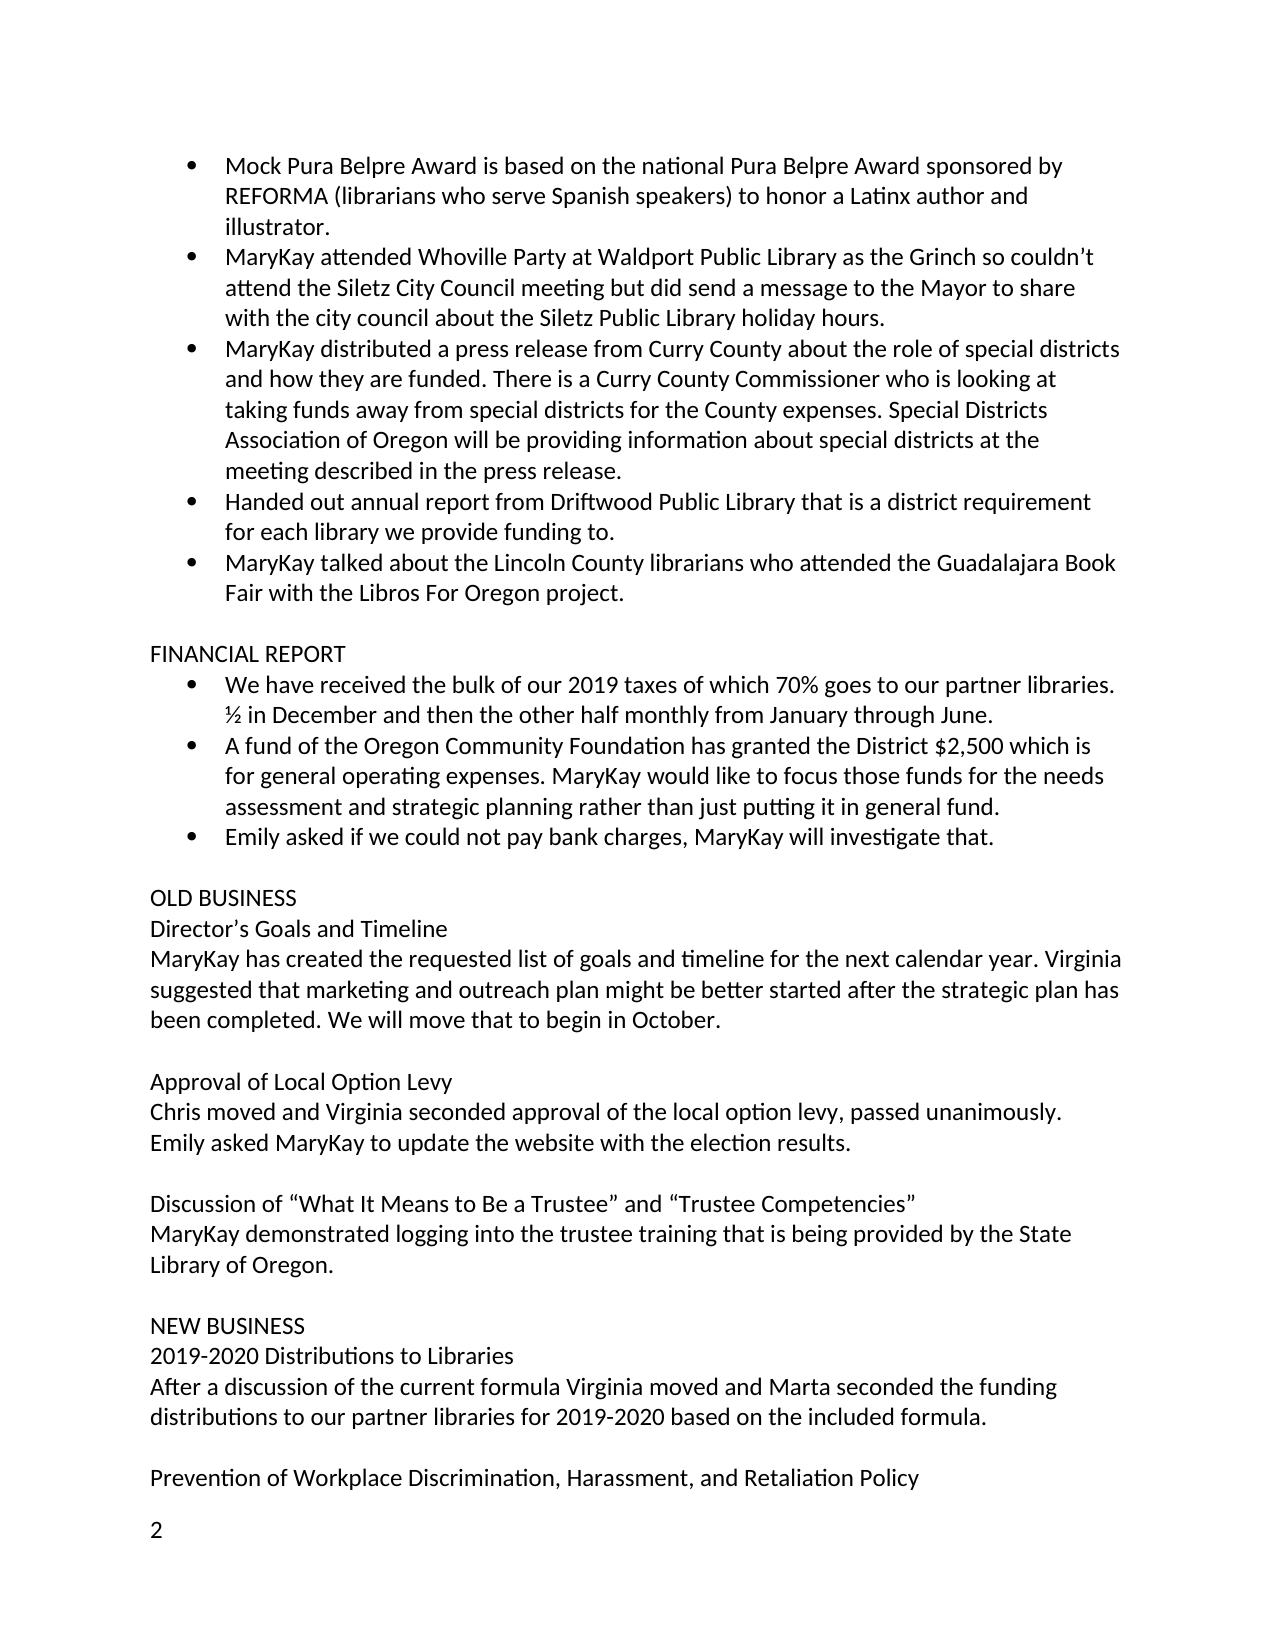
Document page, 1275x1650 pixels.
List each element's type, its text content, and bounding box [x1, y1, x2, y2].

text Director’s Goals and Timeline [150, 913, 1125, 943]
list MaryKay attended Whoville Party at Waldport Public Library as the Grinch so couldn’t attend the Siletz City Council meeting but did send a message to the Mayor to share with the city council about the Siletz Public Library holiday hours. [187, 242, 1125, 333]
list Handed out annual report from Driftwood Public Library that is a district requirement for each library we provide funding to. [187, 486, 1125, 547]
text 2019-2020 Distributions to Libraries [150, 1340, 1125, 1371]
list A fund of the Oregon Community Foundation has granted the District $2,500 which is for general operating expenses. MaryKay would like to focus those funds for the needs assessment and strategic planning rather than just putting it in general fund. [187, 730, 1125, 821]
text FINANCIAL REPORT [150, 638, 1125, 669]
text OLD BUSINESS [150, 882, 1125, 913]
text Emily asked MaryKay to update the website with the election results. [150, 1127, 1125, 1157]
text NEW BUSINESS [150, 1310, 1125, 1340]
list MaryKay talked about the Lincoln County librarians who attended the Guadalajara Book Fair with the Libros For Oregon project. [187, 547, 1125, 608]
text MaryKay has created the requested list of goals and timeline for the next calendar year. Virginia suggested that marketing and outreach plan might be better started after the strategic plan has been completed. We will move that to begin in October. [150, 943, 1125, 1035]
list We have received the bulk of our 2019 taxes of which 70% goes to our partner libraries. ½ in December and then the other half monthly from January through June. [187, 669, 1125, 730]
text Prevention of Workplace Discrimination, Harassment, and Retaliation Policy [150, 1462, 1125, 1493]
list Mock Pura Belpre Award is based on the national Pura Belpre Award sponsored by REFORMA (librarians who serve Spanish speakers) to honor a Latinx author and illustrator. [187, 150, 1125, 242]
text After a discussion of the current formula Virginia moved and Marta seconded the funding distributions to our partner libraries for 2019-2020 based on the included formula. [150, 1371, 1125, 1432]
text Discussion of “What It Means to Be a Trustee” and “Trustee Competencies” [150, 1188, 1125, 1218]
list MaryKay distributed a press release from Curry County about the role of special districts and how they are funded. There is a Curry County Commissioner who is looking at taking funds away from special districts for the County expenses. Special Districts Association of Oregon will be providing information about special districts at the meeting described in the press release. [187, 333, 1125, 486]
text Chris moved and Virginia seconded approval of the local option levy, passed unanimously. [150, 1096, 1125, 1127]
list Emily asked if we could not pay bank charges, MaryKay will investigate that. [187, 821, 1125, 852]
text MaryKay demonstrated logging into the trustee training that is being provided by the State Library of Oregon. [150, 1218, 1125, 1279]
text Approval of Local Option Levy [150, 1066, 1125, 1096]
